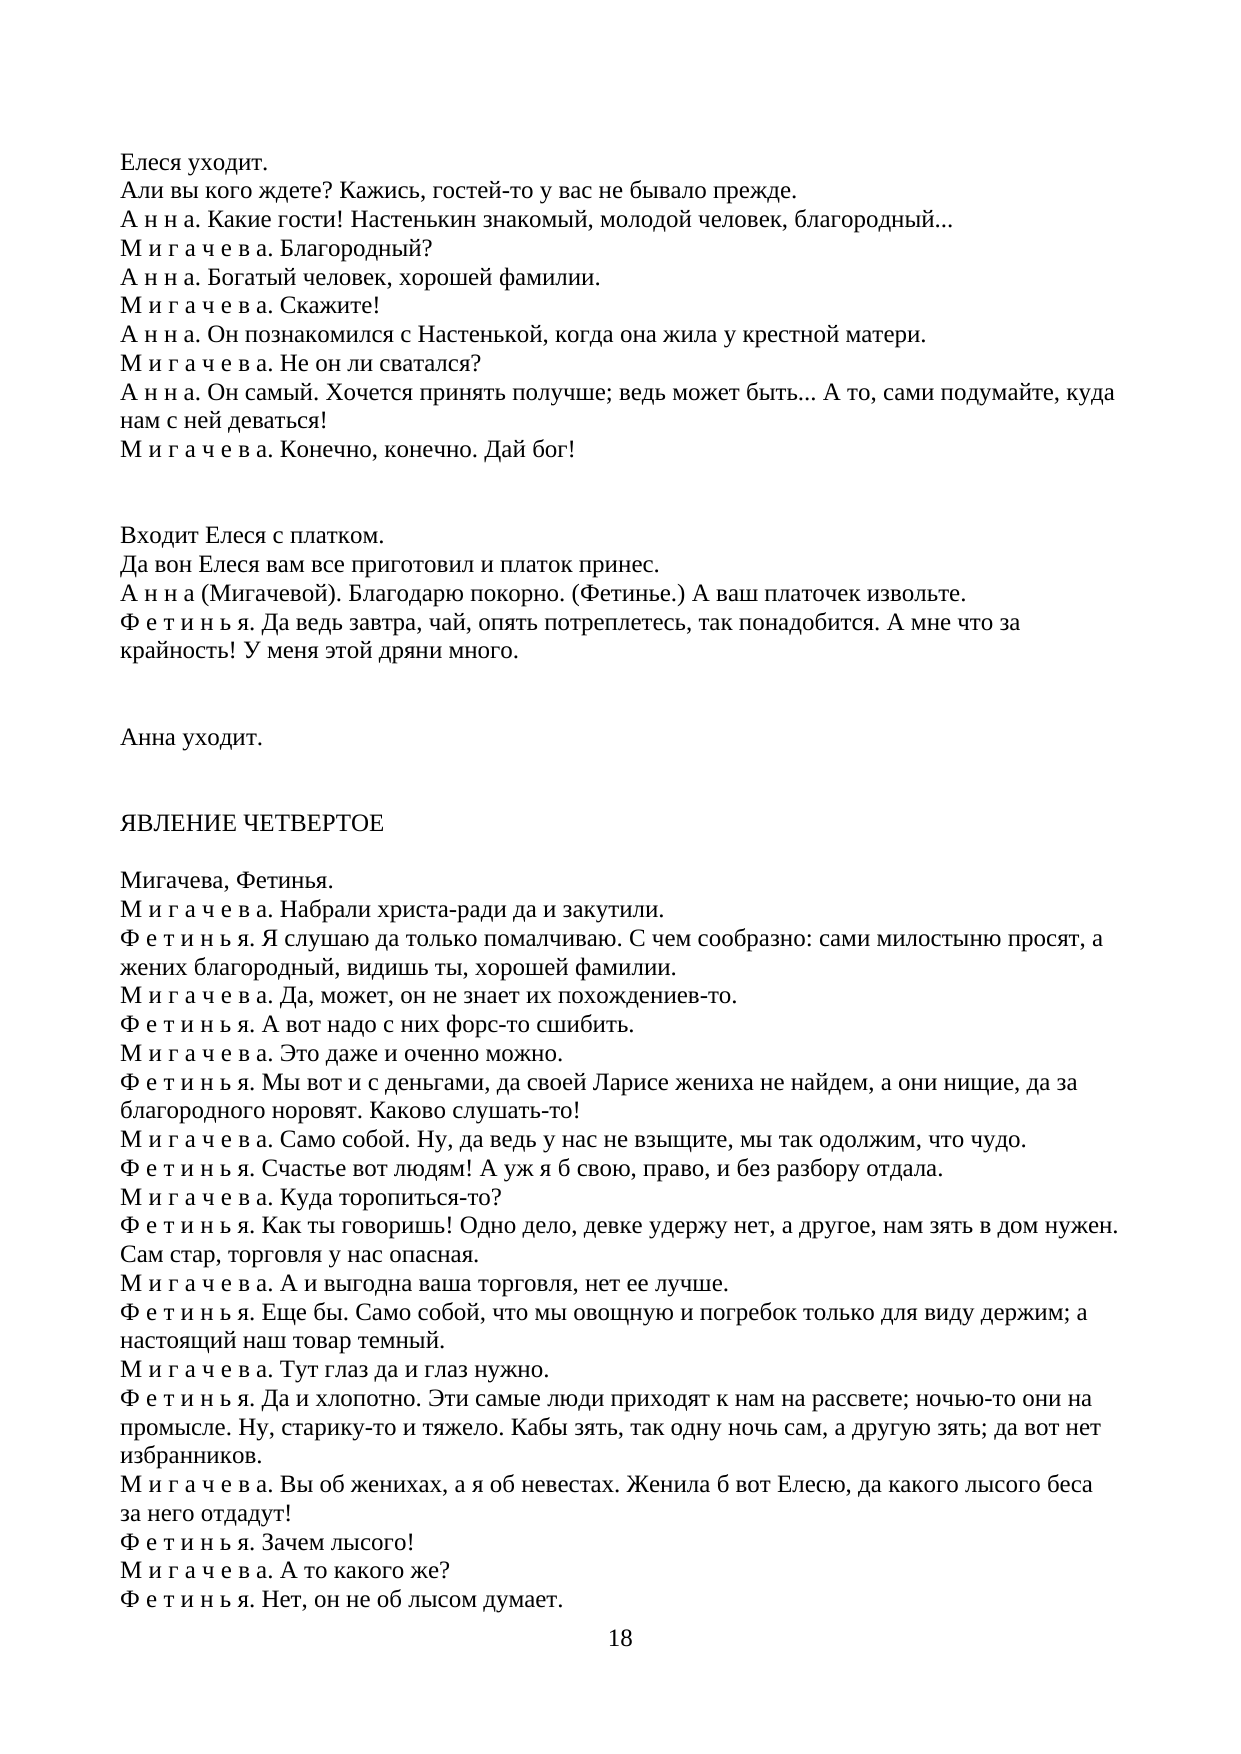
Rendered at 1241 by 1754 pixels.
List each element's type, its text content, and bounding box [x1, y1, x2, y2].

text Ф е т и н ь я. Еще бы. Само собой, что мы овощную и погребок только для виду держим; а настоящий наш товар темный. [120, 1297, 1120, 1354]
text М и г а ч е в а. Да, может, он не знает их похождениев-то. [120, 981, 1120, 1009]
text Ф е т и н ь я. Мы вот и с деньгами, да своей Ларисе жениха не найдем, а они нищие, да за благородного норовят. Каково слушать-то! [120, 1067, 1120, 1124]
text М и г а ч е в а. Набрали христа-ради да и закутили. [120, 894, 1120, 923]
text Да вон Елеся вам все приготовил и платок принес. [120, 549, 1120, 578]
text Ф е т и н ь я. Нет, он не об лысом думает. [120, 1584, 1120, 1613]
text М и г а ч е в а. Куда торопиться-то? [120, 1182, 1120, 1211]
text Мигачева, Фетинья. [120, 866, 1120, 894]
text Ф е т и н ь я. Как ты говоришь! Одно дело, девке удержу нет, а другое, нам зять в дом нужен. Сам стар, торговля у нас опасная. [120, 1211, 1120, 1268]
text А н н а (Мигачевой). Благодарю покорно. (Фетинье.) А ваш платочек извольте. [120, 578, 1120, 607]
text Ф е т и н ь я. А вот надо с них форс-то сшибить. [120, 1009, 1120, 1038]
text М и г а ч е в а. А и выгодна ваша торговля, нет ее лучше. [120, 1268, 1120, 1297]
text Ф е т и н ь я. Зачем лысого! [120, 1527, 1120, 1556]
text М и г а ч е в а. Это даже и оченно можно. [120, 1038, 1120, 1067]
text М и г а ч е в а. Скажите! [120, 291, 1120, 319]
text М и г а ч е в а. Само собой. Ну, да ведь у нас не взыщите, мы так одолжим, что чудо. [120, 1124, 1120, 1153]
text Елеся уходит. [120, 147, 1120, 176]
text Анна уходит. [120, 722, 1120, 751]
text М и г а ч е в а. Благородный? [120, 233, 1120, 262]
text М и г а ч е в а. Не он ли сватался? [120, 348, 1120, 377]
text М и г а ч е в а. Вы об женихах, а я об невестах. Женила б вот Елесю, да какого лысого беса за него отдадут! [120, 1469, 1120, 1527]
text Ф е т и н ь я. Счастье вот людям! А уж я б свою, право, и без разбору отдала. [120, 1153, 1120, 1182]
text М и г а ч е в а. Конечно, конечно. Дай бог! [120, 434, 1120, 463]
text Ф е т и н ь я. Я слушаю да только помалчиваю. С чем сообразно: сами милостыню просят, а жених благородный, видишь ты, хорошей фамилии. [120, 923, 1120, 981]
text М и г а ч е в а. Тут глаз да и глаз нужно. [120, 1354, 1120, 1383]
text Входит Елеся с платком. [120, 521, 1120, 549]
text Али вы кого ждете? Кажись, гостей-то у вас не бывало прежде. [120, 176, 1120, 204]
text А н н а. Он самый. Хочется принять получше; ведь может быть... А то, сами подумайте, куда нам с ней деваться! [120, 377, 1120, 434]
text А н н а. Богатый человек, хорошей фамилии. [120, 262, 1120, 291]
text Ф е т и н ь я. Да ведь завтра, чай, опять потреплетесь, так понадобится. А мне что за крайность! У меня этой дряни много. [120, 607, 1120, 664]
text А н н а. Он познакомился с Настенькой, когда она жила у крестной матери. [120, 319, 1120, 348]
text М и г а ч е в а. А то какого же? [120, 1556, 1120, 1584]
text Ф е т и н ь я. Да и хлопотно. Эти самые люди приходят к нам на рассвете; ночью-то они на промысле. Ну, старику-то и тяжело. Кабы зять, так одну ночь сам, а другую зять; да вот нет избранников. [120, 1383, 1120, 1469]
text ЯВЛЕНИЕ ЧЕТВЕРТОЕ [120, 808, 1120, 837]
text А н н а. Какие гости! Настенькин знакомый, молодой человек, благородный... [120, 204, 1120, 233]
